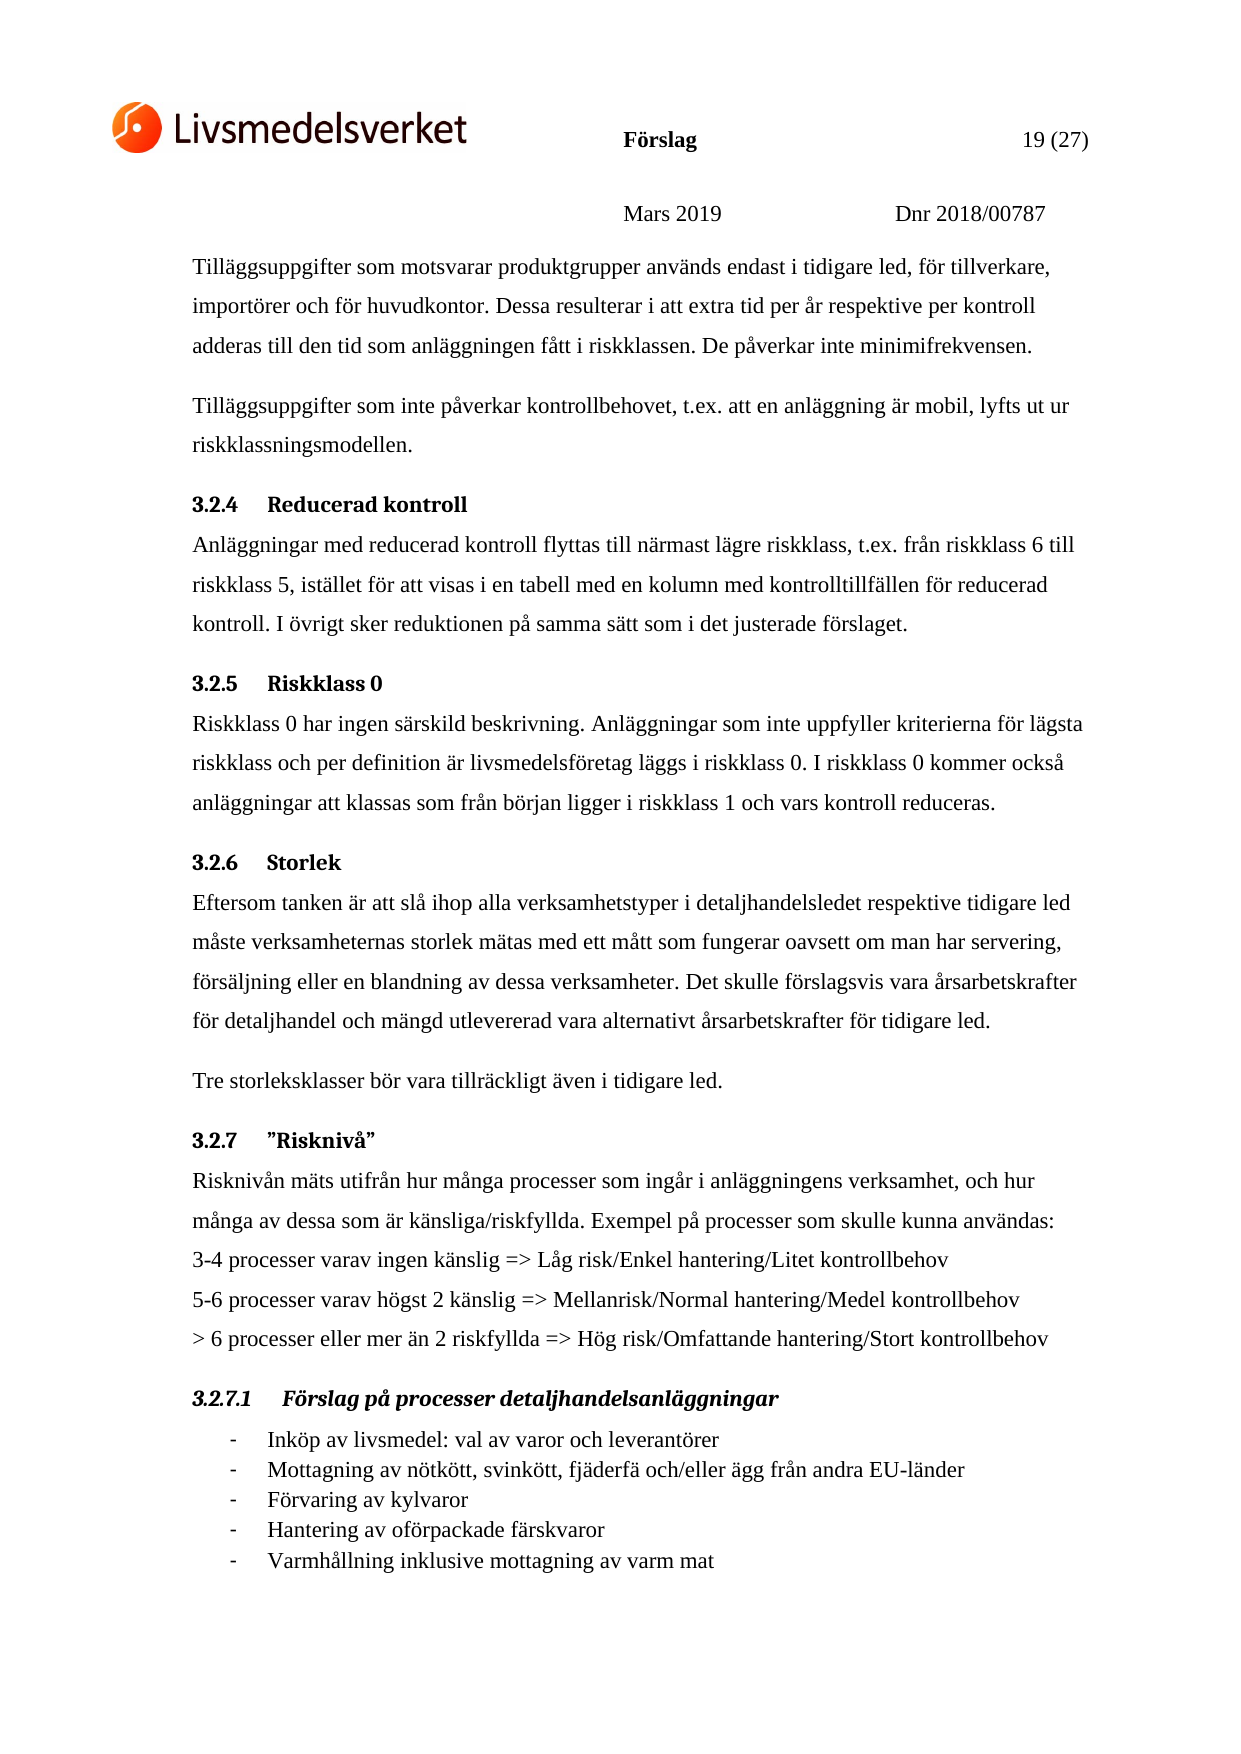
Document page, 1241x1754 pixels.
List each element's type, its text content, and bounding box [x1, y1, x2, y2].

list Hantering av oförpackade färskvaror [229, 1516, 1090, 1544]
text Tilläggsuppgifter som motsvarar produktgrupper används endast i tidigare led, för tillverkare, importörer och för huvudkontor. Dessa resulterar i att extra tid per år respektive per kontroll adderas till den tid som anläggningen fått i riskklassen. De påverkar inte minimifrekvensen. [192, 253, 1090, 358]
text Tilläggsuppgifter som inte påverkar kontrollbehovet, t.ex. att en anläggning är mobil, lyfts ut ur riskklassningsmodellen. [192, 392, 1090, 458]
subtitle ”Risknivå” [192, 1128, 1090, 1154]
text Anläggningar med reducerad kontroll flyttas till närmast lägre riskklass, t.ex. från riskklass 6 till riskklass 5, istället för att visas i en tabell med en kolumn med kontrolltillfällen för reducerad kontroll. I övrigt sker reduktionen på samma sätt som i det justerade förslaget. [192, 531, 1090, 637]
text Riskklass 0 har ingen särskild beskrivning. Anläggningar som inte uppfyller kriterierna för lägsta riskklass och per definition är livsmedelsföretag läggs i riskklass 0. I riskklass 0 kommer också anläggningar att klassas som från början ligger i riskklass 1 och vars kontroll reduceras. [192, 710, 1090, 815]
list Varmhållning inklusive mottagning av varm mat [229, 1546, 1090, 1574]
subtitle Riskklass 0 [192, 671, 1090, 697]
text Risknivån mäts utifrån hur många processer som ingår i anläggningens verksamhet, och hur många av dessa som är känsliga/riskfyllda. Exempel på processer som skulle kunna användas: 3-4 processer varav ingen känslig => Låg risk/Enkel hantering/Litet kontrollbehov 5-6 processer varav högst 2 känslig => Mellanrisk/Normal hantering/Medel kontrollbehov > 6 processer eller mer än 2 riskfyllda => Hög risk/Omfattande hantering/Stort kontrollbehov [192, 1167, 1090, 1352]
picture [112, 102, 467, 153]
subtitle Förslag på processer detaljhandelsanläggningar [192, 1386, 1090, 1412]
subtitle Storlek [192, 849, 1090, 876]
list Mottagning av nötkött, svinkött, fjäderfä och/eller ägg från andra EU-länder [229, 1455, 1090, 1483]
text Eftersom tanken är att slå ihop alla verksamhetstyper i detaljhandelsledet respektive tidigare led måste verksamheternas storlek mätas med ett mått som fungerar oavsett om man har servering, försäljning eller en blandning av dessa verksamheter. Det skulle förslagsvis vara årsarbetskrafter för detaljhandel och mängd utlevererad vara alternativt årsarbetskrafter för tidigare led. [192, 889, 1090, 1033]
list Inköp av livsmedel: val av varor och leverantörer [229, 1425, 1090, 1453]
subtitle Reducerad kontroll [192, 492, 1090, 518]
list Förvaring av kylvaror [229, 1485, 1090, 1513]
text Tre storleksklasser bör vara tillräckligt även i tidigare led. [192, 1067, 1090, 1094]
